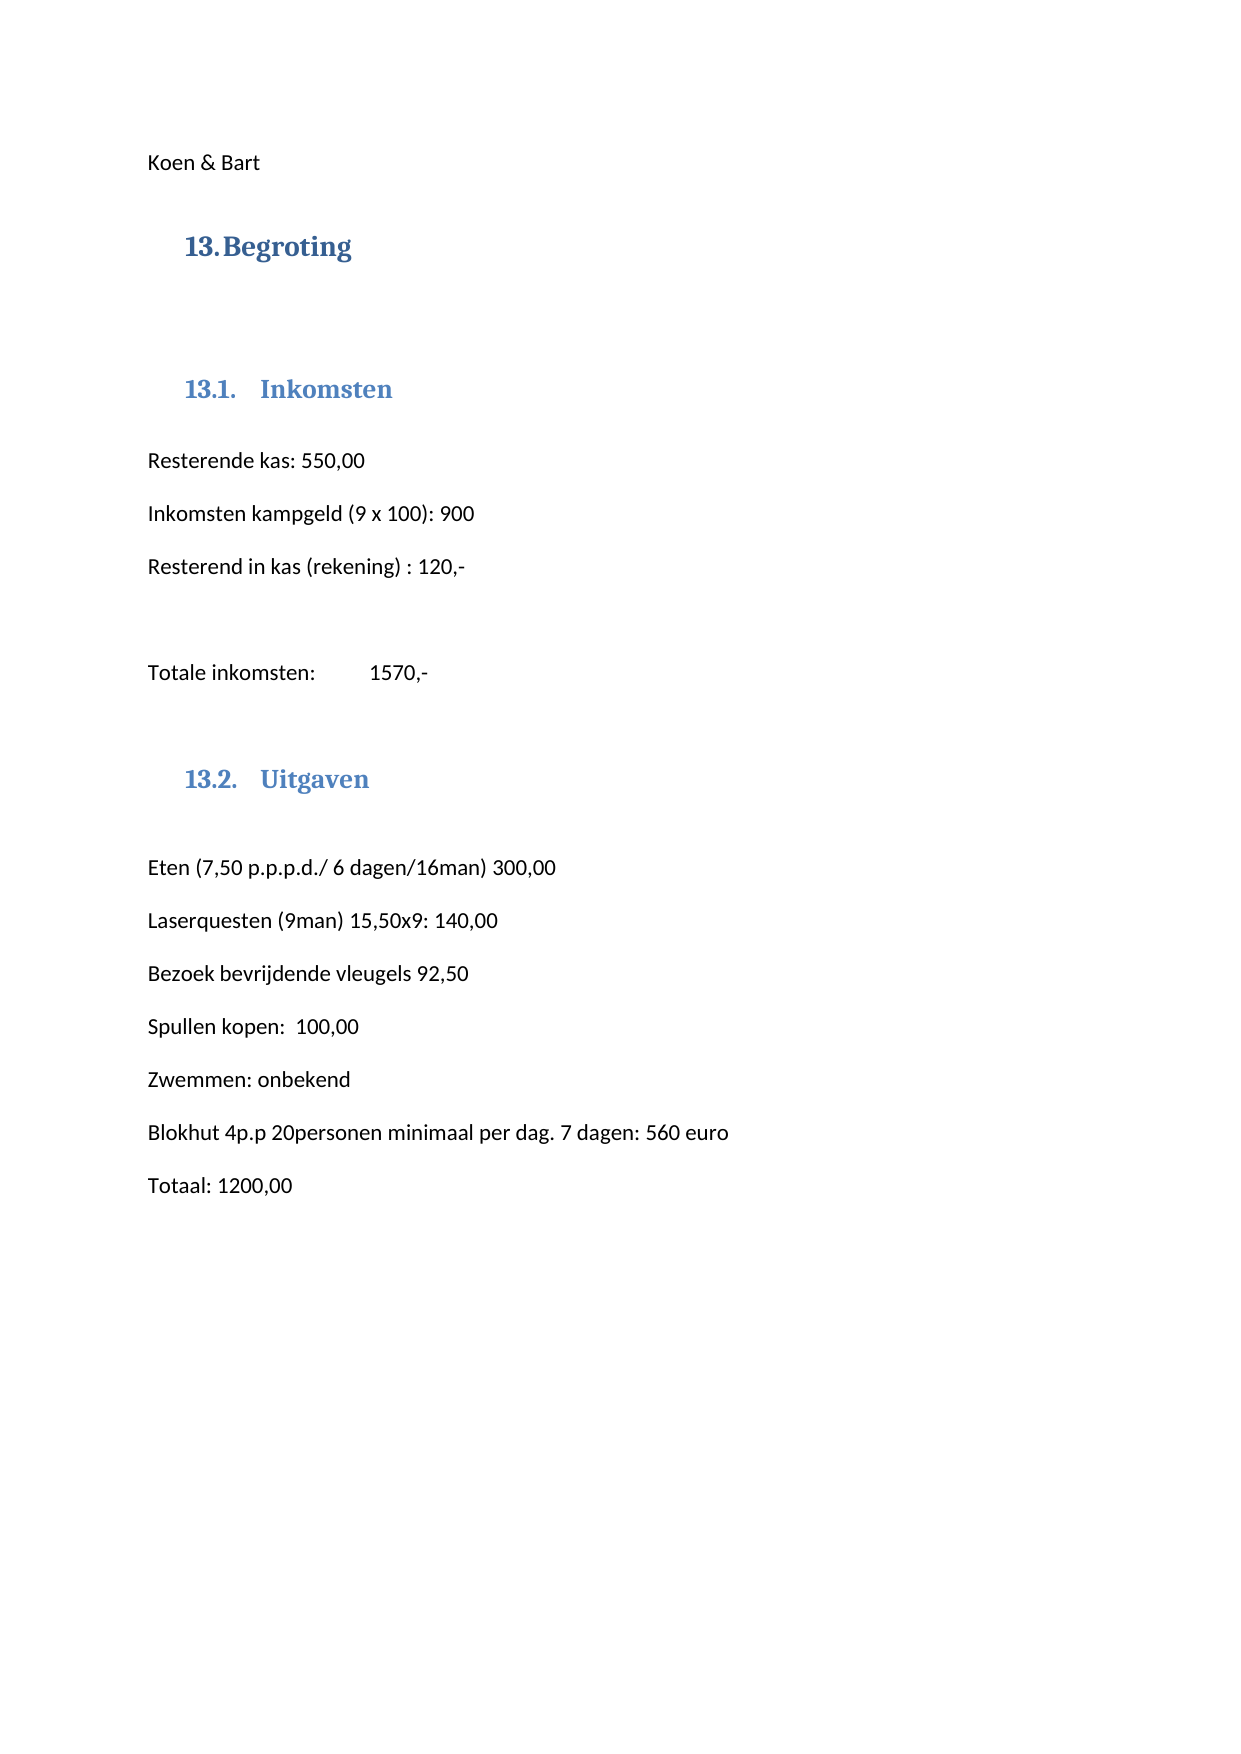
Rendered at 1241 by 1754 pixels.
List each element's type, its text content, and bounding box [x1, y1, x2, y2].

text Koen & Bart [148, 148, 1093, 176]
text Inkomsten kampgeld (9 x 100): 900 [148, 499, 1093, 527]
subtitle Uitgaven [185, 764, 1093, 795]
text Eten (7,50 p.p.p.d./ 6 dagen/16man) 300,00 [148, 853, 1093, 881]
text Totale inkomsten: 1570,- [148, 658, 1093, 686]
subtitle Inkomsten [185, 374, 1093, 441]
text Zwemmen: onbekend [148, 1065, 1093, 1093]
text Resterend in kas (rekening) : 120,- [148, 552, 1093, 580]
text Resterende kas: 550,00 [148, 446, 1093, 474]
text Bezoek bevrijdende vleugels 92,50 [148, 959, 1093, 987]
text Totaal: 1200,00 [148, 1171, 1093, 1199]
text Spullen kopen: 100,00 [148, 1012, 1093, 1040]
text Laserquesten (9man) 15,50x9: 140,00 [148, 906, 1093, 934]
text Blokhut 4p.p 20personen minimaal per dag. 7 dagen: 560 euro [148, 1118, 1093, 1146]
subtitle Begroting [185, 230, 1093, 263]
